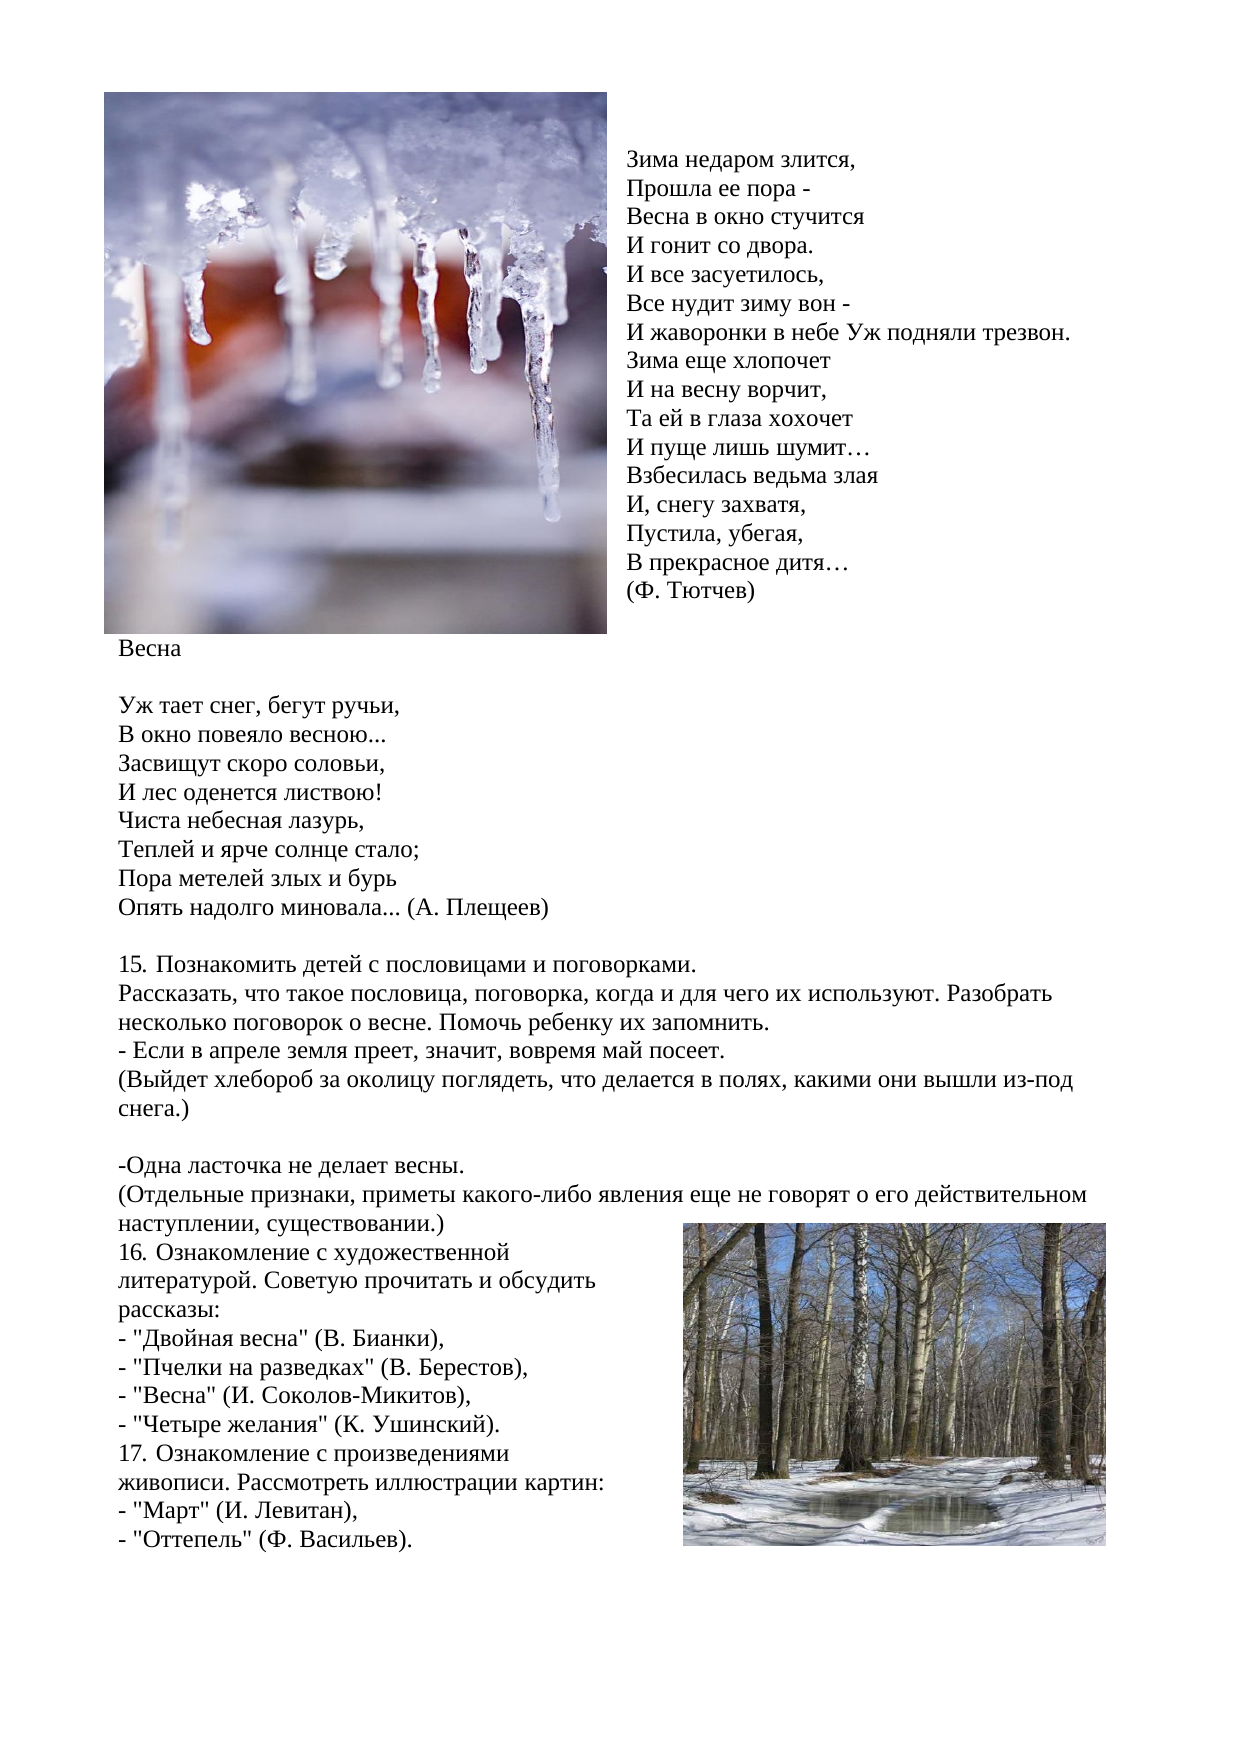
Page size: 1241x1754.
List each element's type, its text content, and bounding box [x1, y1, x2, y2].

list Ознакомление с художественной литературой. Советую прочитать и обсудить рассказы: [118, 1237, 655, 1323]
picture [104, 92, 607, 634]
text Та ей в глаза хохочет И пуще лишь шумит… [626, 403, 872, 460]
list "Четыре желания" (К. Ушинский). [118, 1409, 1161, 1438]
picture [683, 1438, 1106, 1496]
text (Выйдет хлебороб за околицу поглядеть, что делается в полях, какими они вышли из-под снега.) [118, 1064, 1075, 1122]
text И все засуетилось, Все нудит зиму вон - [626, 259, 852, 317]
text Весна [118, 633, 1161, 662]
list "Весна" (И. Соколов-Микитов), [118, 1381, 1161, 1409]
picture [683, 1223, 1106, 1323]
text -Одна ласточка не делает весны. [118, 1151, 1161, 1179]
text И жаворонки в небе Уж подняли трезвон. Зима еще хлопочет [626, 317, 1073, 374]
list "Оттепель" (Ф. Васильев). [118, 1524, 1161, 1553]
list "Март" (И. Левитан), [118, 1496, 1161, 1524]
list Если в апреле земля преет, значит, вовремя май посеет. [118, 1036, 1161, 1064]
text Уж тает снег, бегут ручьи, В окно повеяло весною... Засвищут скоро соловьи, И лес оденется листвою! Чиста небесная лазурь, [118, 690, 402, 834]
text Теплей и ярче солнце стало; Пора метелей злых и бурь [118, 834, 421, 892]
text Взбесилась ведьма злая И, снегу захватя, Пустила, убегая, [626, 460, 880, 547]
text Опять надолго миновала... (А. Плещеев) [118, 892, 1161, 920]
text Рассказать, что такое пословица, поговорка, когда и для чего их используют. Разобрать несколько поговорок о весне. Помочь ребенку их запомнить. [118, 978, 1054, 1036]
list "Двойная весна" (В. Бианки), [118, 1323, 1161, 1352]
text И на весну ворчит, [626, 374, 1161, 403]
list "Пчелки на разведках" (В. Берестов), [118, 1352, 1161, 1381]
text В прекрасное дитя… (Ф. Тютчев) [626, 547, 851, 604]
text Зима недаром злится, Прошла ее пора - Весна в окно стучится И гонит со двора. [626, 144, 866, 259]
text (Отдельные признаки, приметы какого-либо явления еще не говорят о его действительном наступлении, существовании.) [118, 1179, 1089, 1237]
list Ознакомление с произведениями живописи. Рассмотреть иллюстрации картин: [118, 1438, 628, 1496]
list Познакомить детей с пословицами и поговорками. [118, 949, 1161, 978]
